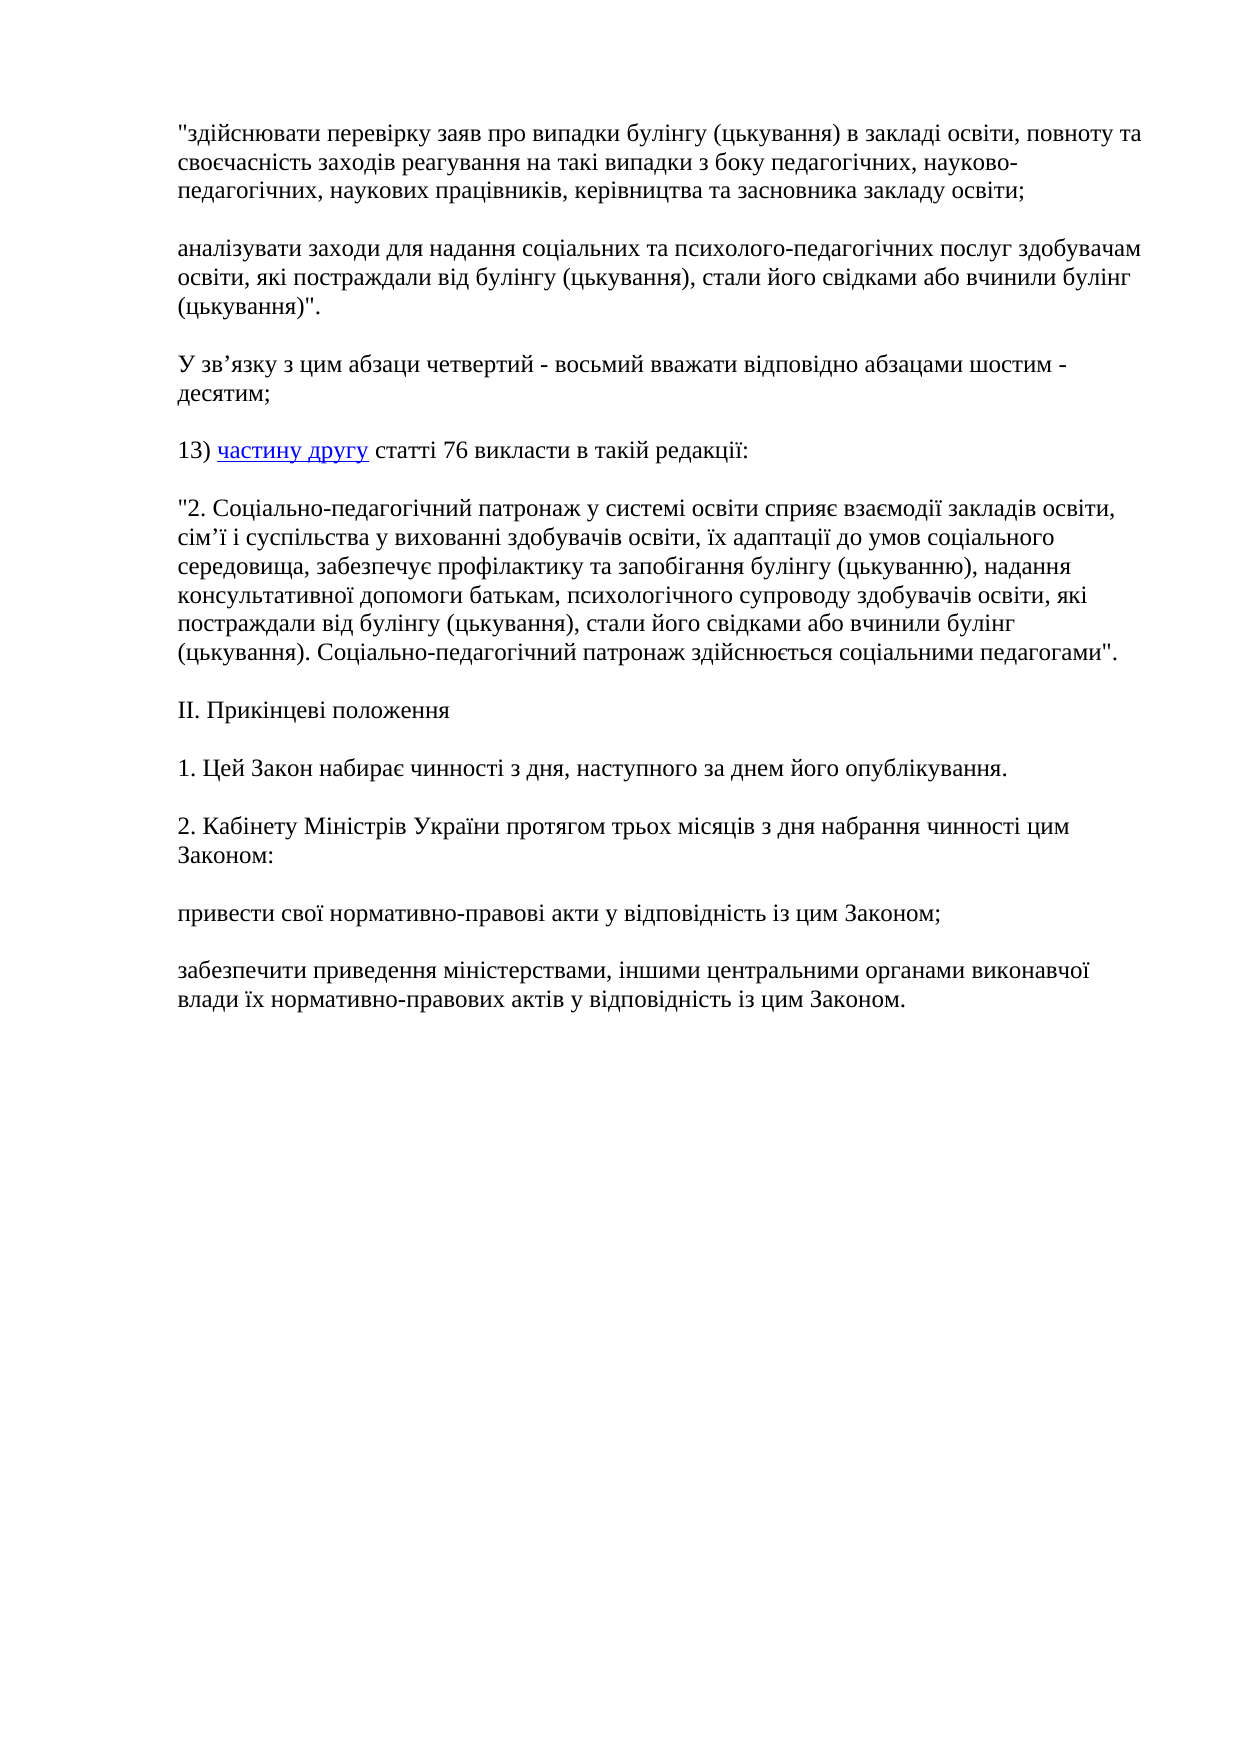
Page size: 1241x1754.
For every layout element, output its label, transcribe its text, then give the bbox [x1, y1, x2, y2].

text "2. Соціально-педагогічний патронаж у системі освіти сприяє взаємодії закладів освіти, сім’ї і суспільства у вихованні здобувачів освіти, їх адаптації до умов соціального середовища, забезпечує профілактику та запобігання булінгу (цькуванню), надання консультативної допомоги батькам, психологічного супроводу здобувачів освіти, які постраждали від булінгу (цькування), стали його свідками або вчинили булінг (цькування). Соціально-педагогічний патронаж здійснюється соціальними педагогами". [177, 493, 1152, 666]
text 13) частину другу статті 76 викласти в такій редакції: [177, 436, 1152, 464]
text забезпечити приведення міністерствами, іншими центральними органами виконавчої влади їх нормативно-правових актів у відповідність із цим Законом. [177, 956, 1152, 1013]
text 1. Цей Закон набирає чинності з дня, наступного за днем його опублікування. [177, 753, 1152, 782]
text "здійснювати перевірку заяв про випадки булінгу (цькування) в закладі освіти, повноту та своєчасність заходів реагування на такі випадки з боку педагогічних, науково-педагогічних, наукових працівників, керівництва та засновника закладу освіти; [177, 118, 1152, 204]
text У зв’язку з цим абзаци четвертий - восьмий вважати відповідно абзацами шостим - десятим; [177, 349, 1152, 406]
text привести свої нормативно-правові акти у відповідність із цим Законом; [177, 898, 1152, 926]
text аналізувати заходи для надання соціальних та психолого-педагогічних послуг здобувачам освіти, які постраждали від булінгу (цькування), стали його свідками або вчинили булінг (цькування)". [177, 233, 1152, 320]
text 2. Кабінету Міністрів України протягом трьох місяців з дня набрання чинності цим Законом: [177, 811, 1152, 868]
text II. Прикінцеві положення [177, 695, 1152, 724]
